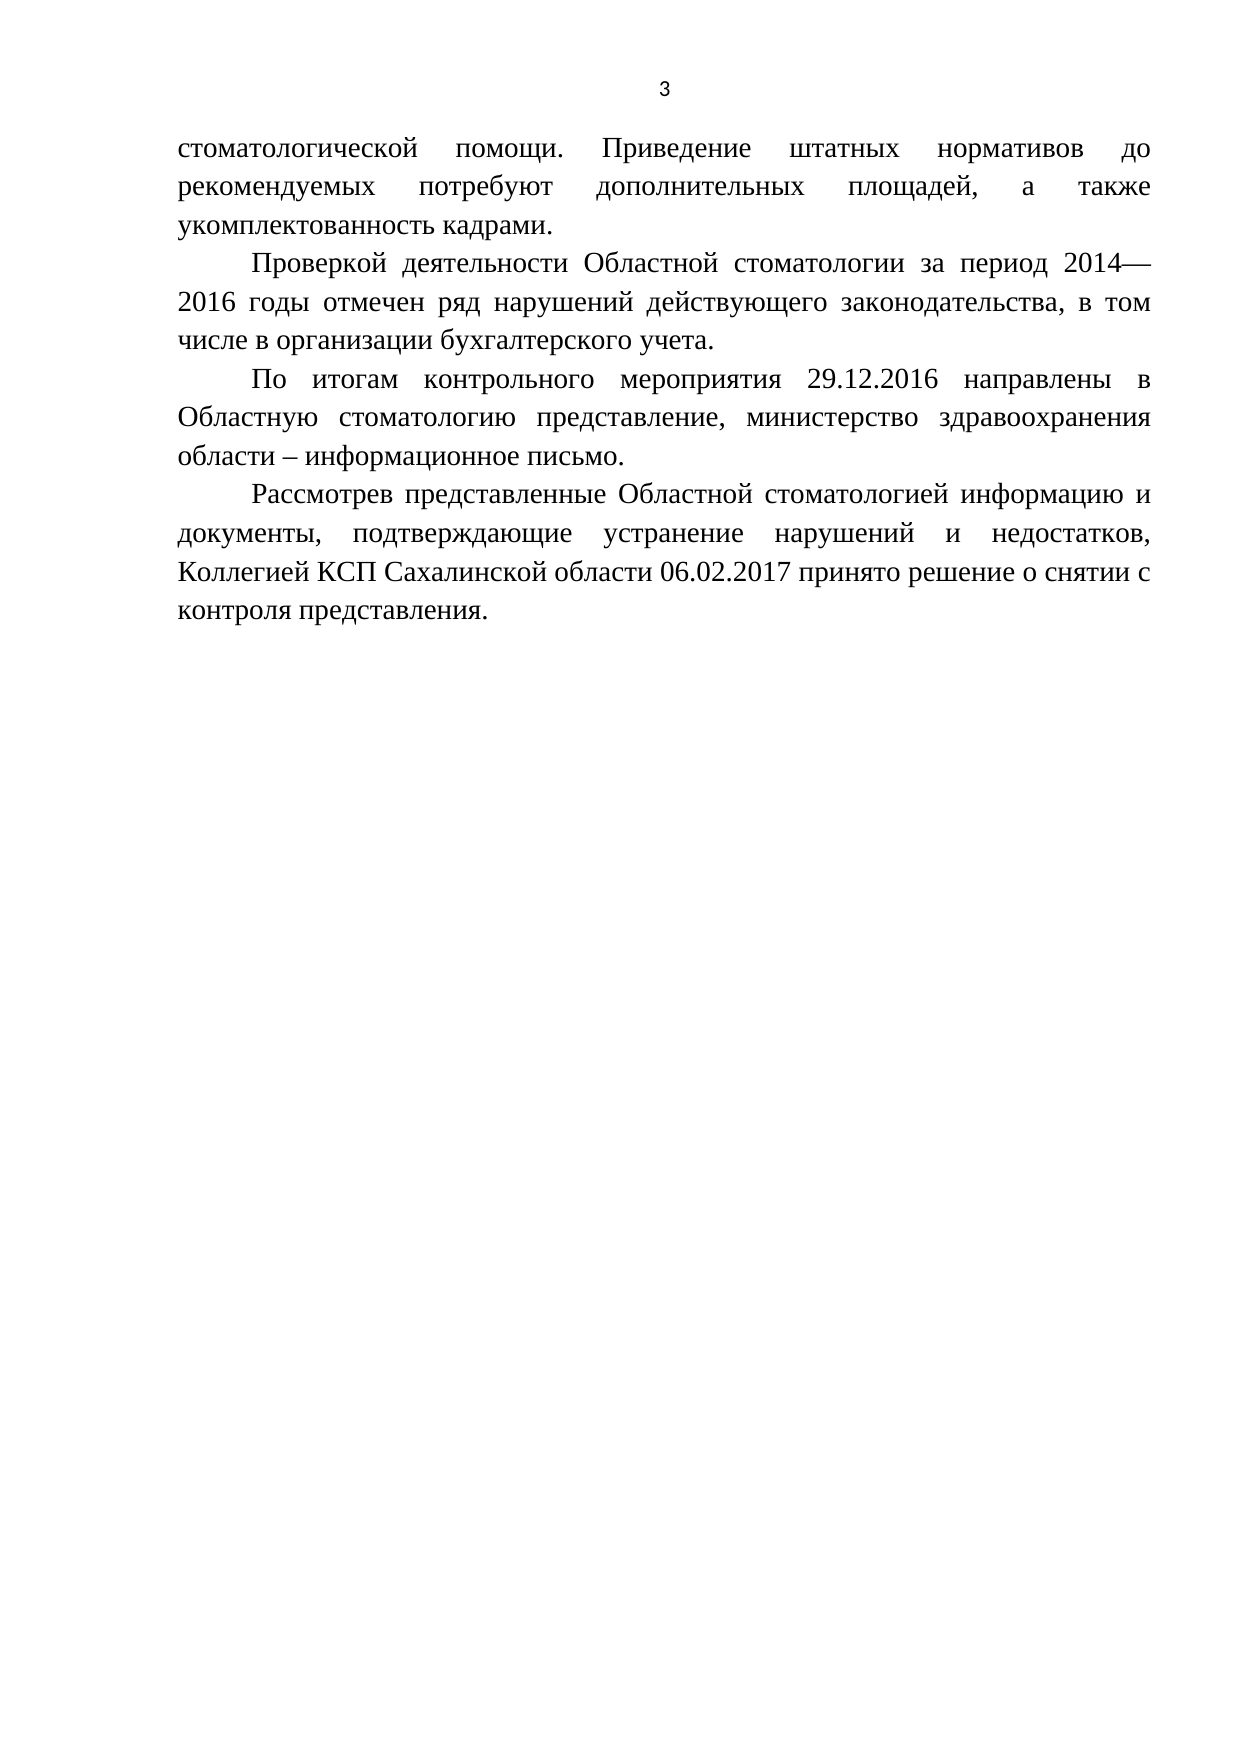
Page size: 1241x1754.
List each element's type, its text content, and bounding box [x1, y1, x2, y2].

text Рассмотрев представленные Областной стоматологией информацию и документы, подтверждающие устранение нарушений и недостатков, Коллегией КСП Сахалинской области 06.02.2017 принято решение о снятии с контроля представления. [177, 477, 1152, 626]
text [177, 130, 1152, 240]
text Проверкой деятельности Областной стоматологии за период 2014—2016 годы отмечен ряд нарушений действующего законодательства, в том числе в организации бухгалтерского учета. [177, 245, 1152, 356]
text По итогам контрольного мероприятия 29.12.2016 направлены в Областную стоматологию представление, министерство здравоохранения области – информационное письмо. [177, 361, 1152, 472]
